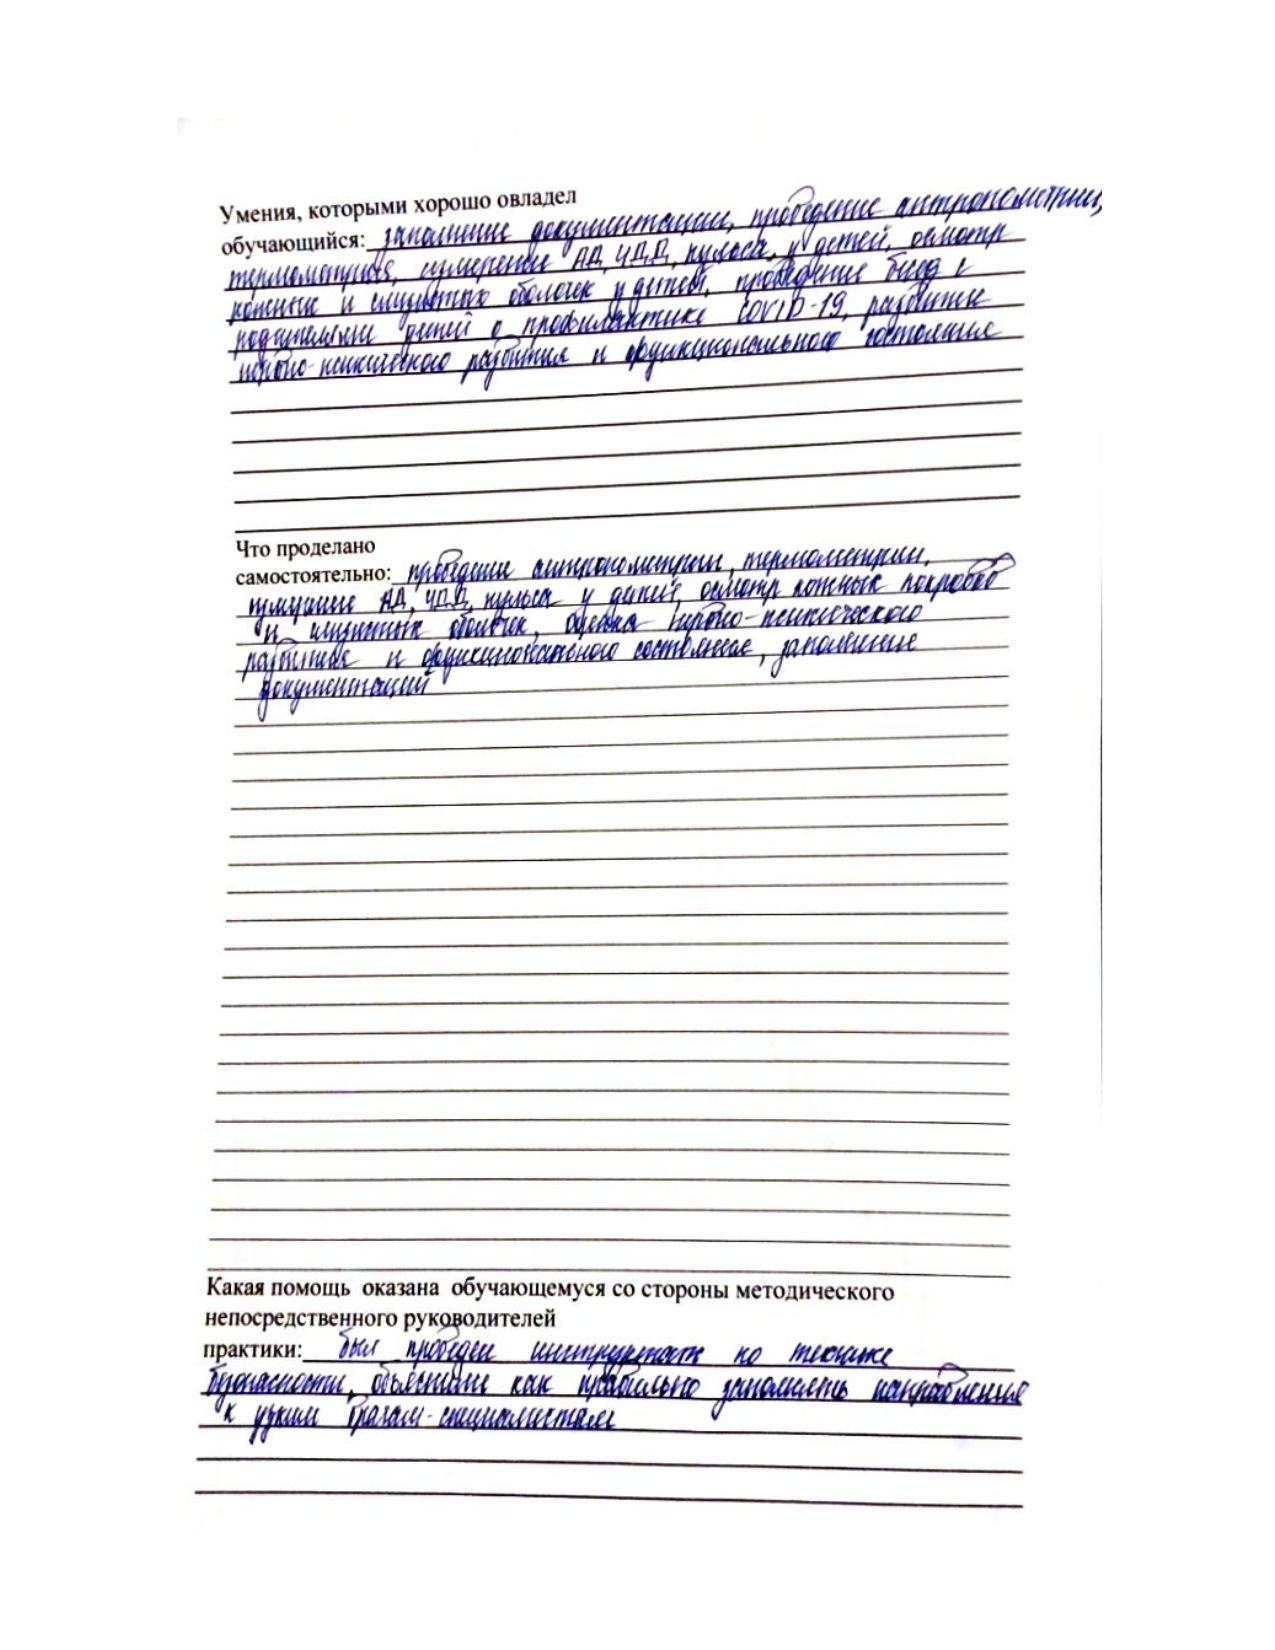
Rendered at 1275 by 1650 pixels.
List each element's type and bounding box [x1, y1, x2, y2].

picture [177, 118, 1103, 1532]
